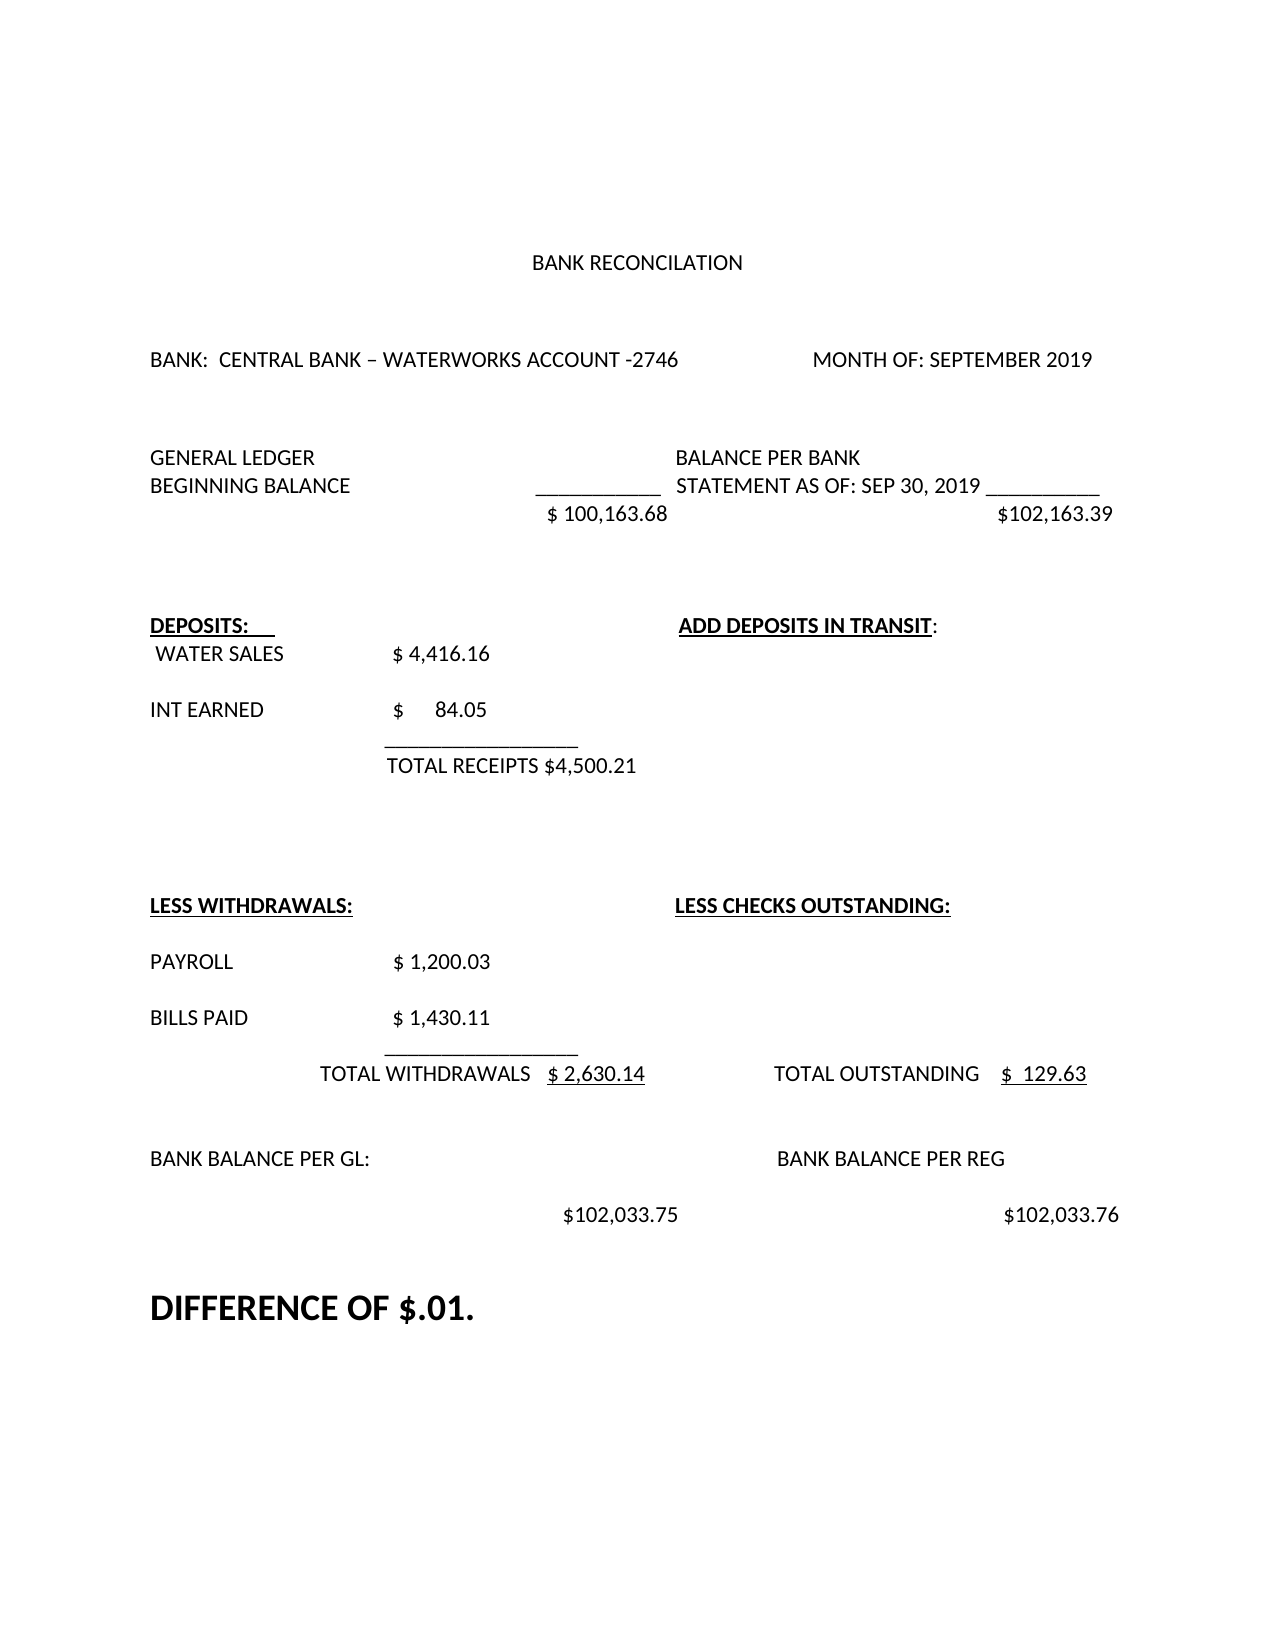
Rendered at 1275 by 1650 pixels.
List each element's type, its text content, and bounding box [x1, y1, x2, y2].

text GENERAL LEDGER BALANCE PER BANK [150, 443, 1125, 471]
text BANK RECONCILATION [150, 248, 1125, 276]
text DEPOSITS: ADD DEPOSITS IN TRANSIT: [150, 611, 1125, 639]
text PAYROLL $ 1,200.03 [150, 947, 1125, 976]
text DIFFERENCE OF $.01. [150, 1284, 1125, 1329]
text BANK BALANCE PER GL: BANK BALANCE PER REG [150, 1144, 1125, 1172]
text LESS WITHDRAWALS: LESS CHECKS OUTSTANDING: [150, 891, 1125, 919]
text INT EARNED $ 84.05 _________________ [150, 695, 1125, 751]
text _________________ [150, 1032, 1125, 1059]
text BEGINNING BALANCE ___________ STATEMENT AS OF: SEP 30, 2019 __________ [150, 471, 1125, 499]
text $ 100,163.68 $102,163.39 [150, 499, 1125, 527]
text WATER SALES $ 4,416.16 [150, 639, 1125, 667]
text TOTAL RECEIPTS $4,500.21 [150, 751, 1125, 779]
text BILLS PAID $ 1,430.11 [150, 1003, 1125, 1032]
text TOTAL WITHDRAWALS $ 2,630.14 TOTAL OUTSTANDING $ 129.63 [150, 1059, 1125, 1088]
text $102,033.75 $102,033.76 [150, 1200, 1125, 1228]
text BANK: CENTRAL BANK – WATERWORKS ACCOUNT -2746 MONTH OF: SEPTEMBER 2019 [150, 345, 1125, 373]
